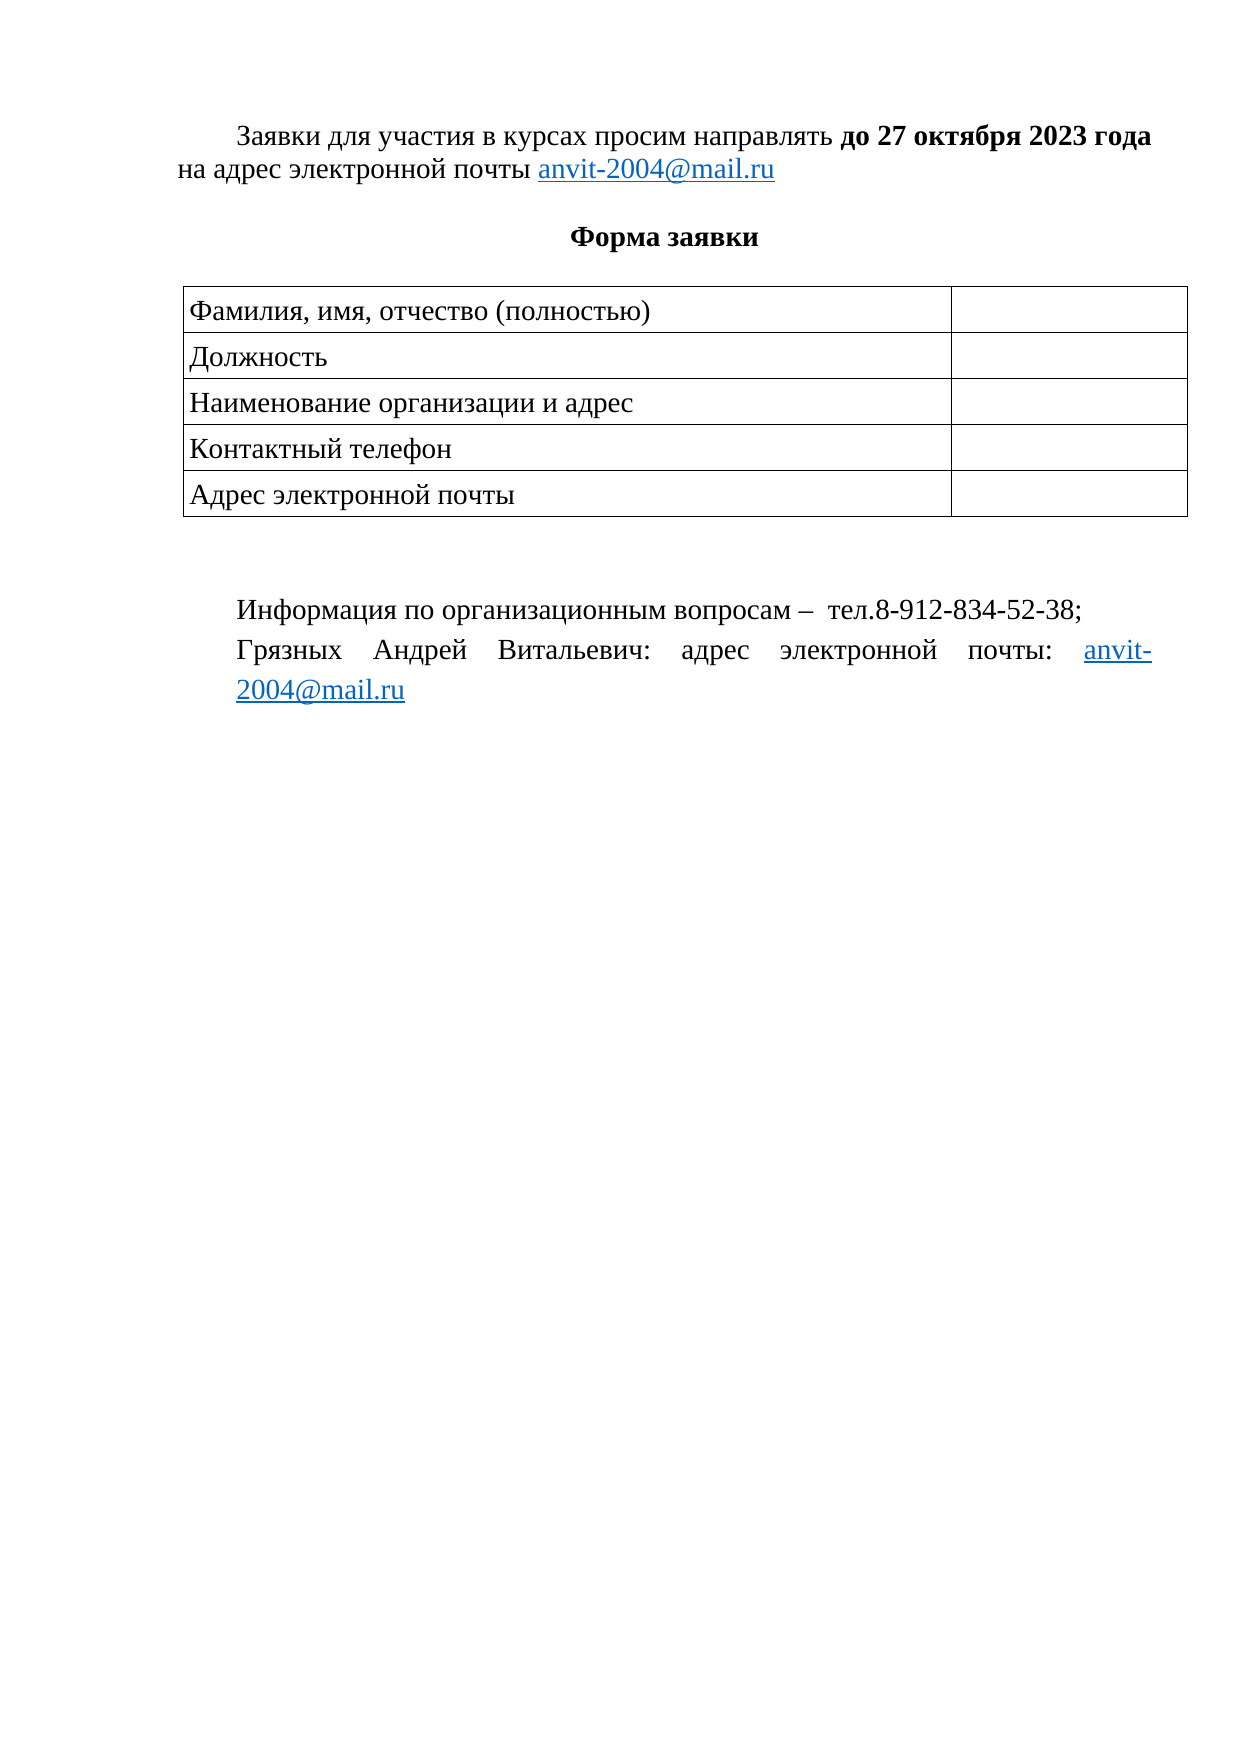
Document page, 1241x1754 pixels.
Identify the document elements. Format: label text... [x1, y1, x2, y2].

table_cell Контактный телефон [184, 425, 951, 470]
table_cell [952, 333, 1187, 378]
table_header [952, 287, 1187, 332]
table_cell Адрес электронной почты [184, 471, 951, 516]
text Заявки для участия в курсах просим направлять до 27 октября 2023 года на адрес электронной почты anvit-2004@mail.ru [177, 118, 1152, 185]
table_cell [952, 379, 1187, 424]
table_cell Наименование организации и адрес [184, 379, 951, 424]
table_cell [952, 425, 1187, 470]
table_header Фамилия, имя, отчество (полностью) [184, 287, 951, 332]
list Грязных Андрей Витальевич: адрес электронной почты: anvit-2004@mail.ru [236, 632, 1152, 706]
table_cell [952, 471, 1187, 516]
list Информация по организационным вопросам – тел.8-912-834-52-38; [236, 592, 1152, 626]
text Форма заявки [177, 219, 1152, 252]
table_cell Должность [184, 333, 951, 378]
